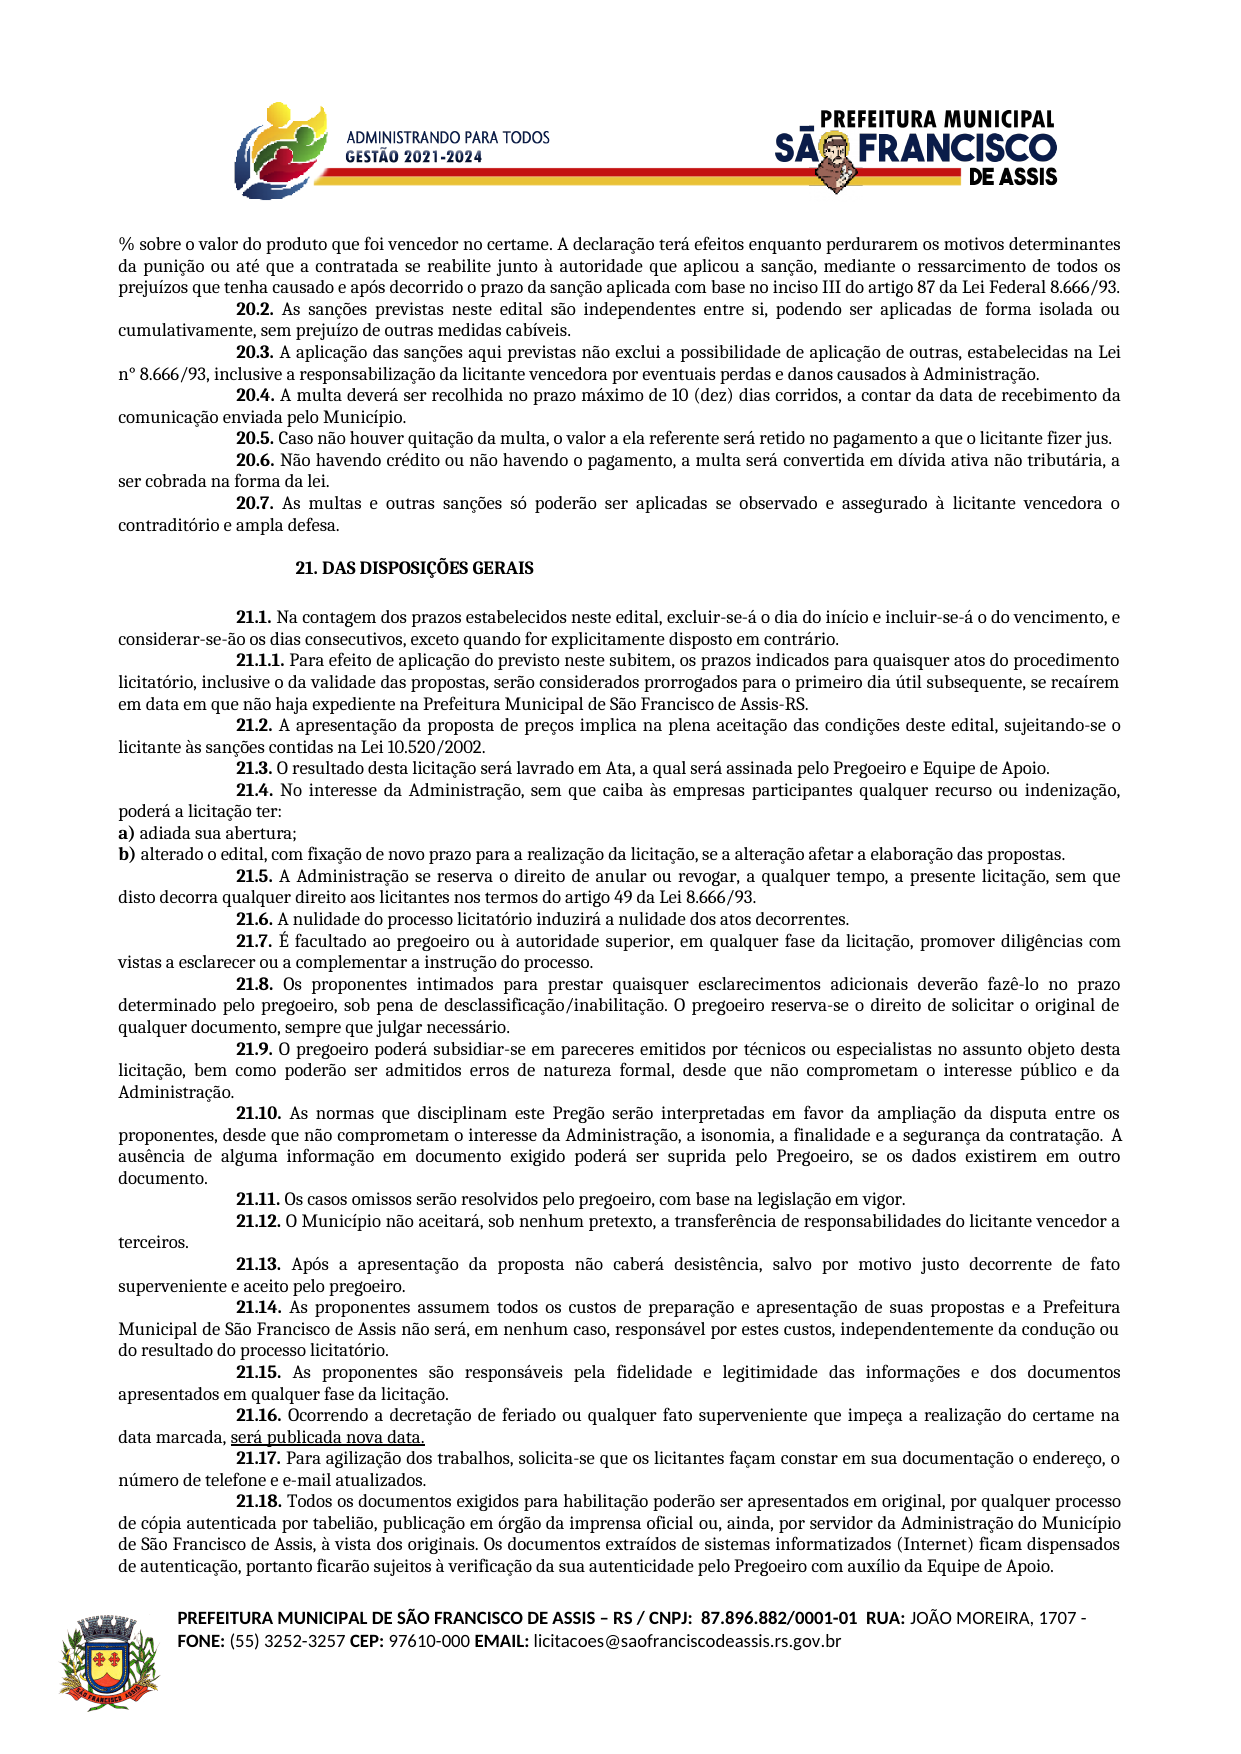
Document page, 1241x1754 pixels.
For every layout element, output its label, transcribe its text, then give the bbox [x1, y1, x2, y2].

text 21.18. Todos os documentos exigidos para habilitação poderão ser apresentados em original, por qualquer processo de cópia autenticada por tabelião, publicação em órgão da imprensa oficial ou, ainda, por servidor da Administração do Município de São Francisco de Assis, à vista dos originais. Os documentos extraídos de sistemas informatizados (Internet) ficam dispensados de autenticação, portanto ficarão sujeitos à verificação da sua autenticidade pelo Pregoeiro com auxílio da Equipe de Apoio. [118, 1491, 1122, 1577]
text 21.1. Na contagem dos prazos estabelecidos neste edital, excluir-se-á o dia do início e incluir-se-á o do vencimento, e considerar-se-ão os dias consecutivos, exceto quando for explicitamente disposto em contrário. [118, 607, 1122, 650]
text 20.6. Não havendo crédito ou não havendo o pagamento, a multa será convertida em dívida ativa não tributária, a ser cobrada na forma da lei. [118, 449, 1122, 492]
text 20.3. A aplicação das sanções aqui previstas não exclui a possibilidade de aplicação de outras, estabelecidas na Lei n° 8.666/93, inclusive a responsabilização da licitante vencedora por eventuais perdas e danos causados à Administração. [118, 342, 1122, 385]
text 21.6. A nulidade do processo licitatório induzirá a nulidade dos atos decorrentes. [118, 909, 1122, 930]
text 20.7. As multas e outras sanções só poderão ser aplicadas se observado e assegurado à licitante vencedora o contraditório e ampla defesa. [118, 492, 1122, 536]
text 21.7. É facultado ao pregoeiro ou à autoridade superior, em qualquer fase da licitação, promover diligências com vistas a esclarecer ou a complementar a instrução do processo. [118, 930, 1122, 973]
text a) adiada sua abertura; [118, 822, 1122, 844]
text b) alterado o edital, com fixação de novo prazo para a realização da licitação, se a alteração afetar a elaboração das propostas. [118, 844, 1122, 866]
text 20.5. Caso não houver quitação da multa, o valor a ela referente será retido no pagamento a que o licitante fizer jus. [118, 428, 1122, 449]
text 21.13. Após a apresentação da proposta não caberá desistência, salvo por motivo justo decorrente de fato superveniente e aceito pelo pregoeiro. [118, 1254, 1122, 1297]
text 20.2. As sanções previstas neste edital são independentes entre si, podendo ser aplicadas de forma isolada ou cumulativamente, sem prejuízo de outras medidas cabíveis. [118, 298, 1122, 342]
text 21. DAS DISPOSIÇÕES GERAIS [118, 557, 1181, 579]
picture [206, 73, 1093, 234]
text 21.5. A Administração se reserva o direito de anular ou revogar, a qualquer tempo, a presente licitação, sem que disto decorra qualquer direito aos licitantes nos termos do artigo 49 da Lei 8.666/93. [118, 866, 1122, 909]
text 21.10. As normas que disciplinam este Pregão serão interpretadas em favor da ampliação da disputa entre os proponentes, desde que não comprometam o interesse da Administração, a isonomia, a finalidade e a segurança da contratação. A ausência de alguma informação em documento exigido poderá ser suprida pelo Pregoeiro, se os dados existirem em outro documento. [118, 1103, 1122, 1189]
text 21.15. As proponentes são responsáveis pela fidelidade e legitimidade das informações e dos documentos apresentados em qualquer fase da licitação. [118, 1361, 1122, 1404]
text 21.8. Os proponentes intimados para prestar quaisquer esclarecimentos adicionais deverão fazê-lo no prazo determinado pelo pregoeiro, sob pena de desclassificação/inabilitação. O pregoeiro reserva-se o direito de solicitar o original de qualquer documento, sempre que julgar necessário. [118, 973, 1122, 1038]
text 21.4. No interesse da Administração, sem que caiba às empresas participantes qualquer recurso ou indenização, poderá a licitação ter: [118, 779, 1122, 822]
text 21.9. O pregoeiro poderá subsidiar-se em pareceres emitidos por técnicos ou especialistas no assunto objeto desta licitação, bem como poderão ser admitidos erros de natureza formal, desde que não comprometam o interesse público e da Administração. [118, 1038, 1122, 1103]
text 20.4. A multa deverá ser recolhida no prazo máximo de 10 (dez) dias corridos, a contar da data de recebimento da comunicação enviada pelo Município. [118, 385, 1122, 428]
text 21.17. Para agilização dos trabalhos, solicita-se que os licitantes façam constar em sua documentação o endereço, o número de telefone e e-mail atualizados. [118, 1448, 1122, 1491]
text 21.2. A apresentação da proposta de preços implica na plena aceitação das condições deste edital, sujeitando-se o licitante às sanções contidas na Lei 10.520/2002. [118, 714, 1122, 758]
text 21.12. O Município não aceitará, sob nenhum pretexto, a transferência de responsabilidades do licitante vencedor a terceiros. [118, 1211, 1122, 1254]
text 21.11. Os casos omissos serão resolvidos pelo pregoeiro, com base na legislação em vigor. [118, 1189, 1122, 1211]
text 21.1.1. Para efeito de aplicação do previsto neste subitem, os prazos indicados para quaisquer atos do procedimento licitatório, inclusive o da validade das propostas, serão considerados prorrogados para o primeiro dia útil subsequente, se recaírem em data em que não haja expediente na Prefeitura Municipal de São Francisco de Assis-RS. [118, 650, 1122, 714]
text 21.3. O resultado desta licitação será lavrado em Ata, a qual será assinada pelo Pregoeiro e Equipe de Apoio. [118, 758, 1122, 779]
text 21.14. As proponentes assumem todos os custos de preparação e apresentação de suas propostas e a Prefeitura Municipal de São Francisco de Assis não será, em nenhum caso, responsável por estes custos, independentemente da condução ou do resultado do processo licitatório. [118, 1297, 1122, 1361]
picture [50, 1614, 169, 1713]
text 21.16. Ocorrendo a decretação de feriado ou qualquer fato superveniente que impeça a realização do certame na data marcada, será publicada nova data. [118, 1404, 1122, 1448]
